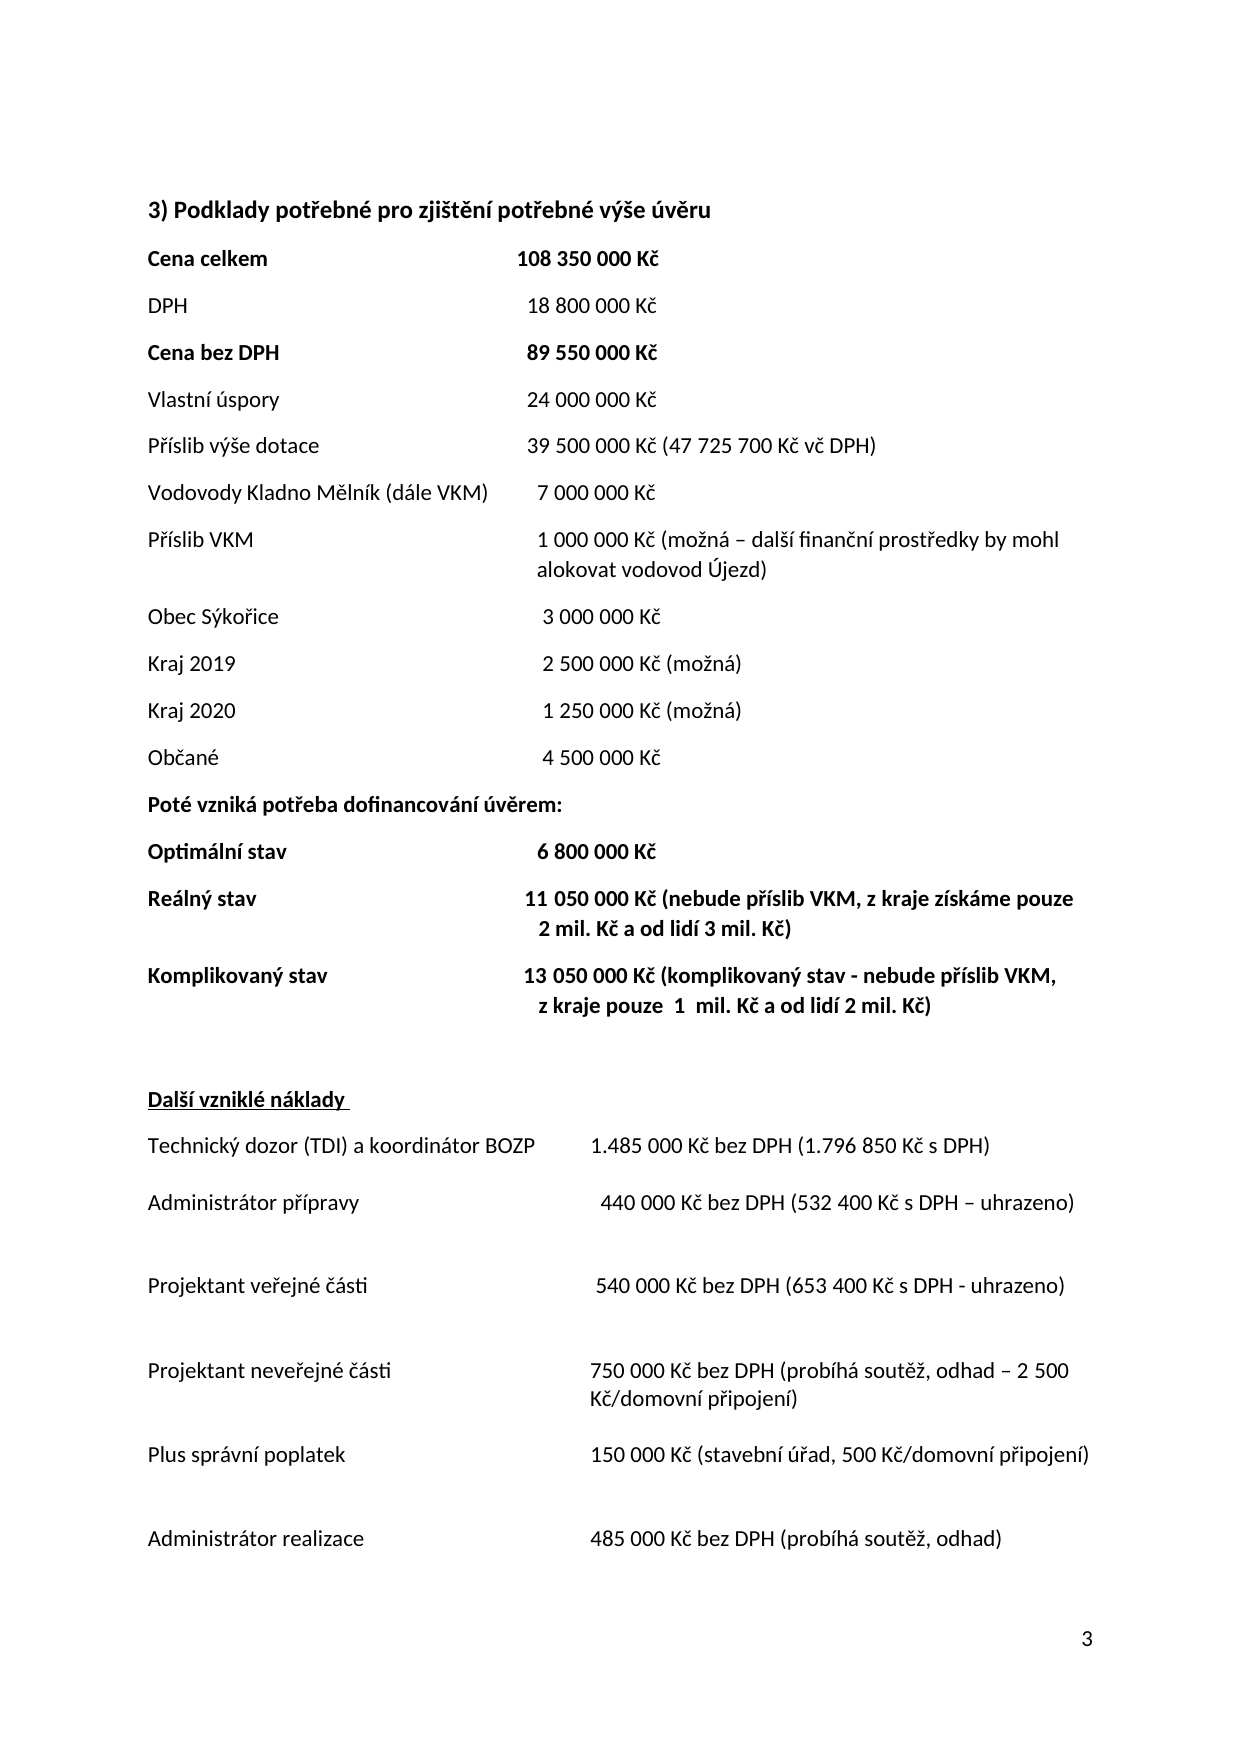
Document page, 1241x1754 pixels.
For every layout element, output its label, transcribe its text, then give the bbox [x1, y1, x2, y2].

text Občané 4 500 000 Kč [148, 743, 1093, 771]
text Technický dozor (TDI) a koordinátor BOZP 1.485 000 Kč bez DPH (1.796 850 Kč s DPH) [148, 1132, 1093, 1159]
text Příslib výše dotace 39 500 000 Kč (47 725 700 Kč vč DPH) [148, 432, 1093, 459]
text Administrátor realizace 485 000 Kč bez DPH (probíhá soutěž, odhad) [148, 1524, 1093, 1552]
text Kraj 2019 2 500 000 Kč (možná) [148, 649, 1093, 677]
text Vodovody Kladno Mělník (dále VKM) 7 000 000 Kč [148, 478, 1093, 506]
text Komplikovaný stav 13 050 000 Kč (komplikovaný stav - nebude příslib VKM, z kraje pouze 1 mil. Kč a od lidí 2 mil. Kč) [148, 961, 1093, 1019]
text Kraj 2020 1 250 000 Kč (možná) [148, 696, 1093, 724]
text Vlastní úspory 24 000 000 Kč [148, 385, 1093, 413]
text Projektant veřejné části 540 000 Kč bez DPH (653 400 Kč s DPH - uhrazeno) [148, 1272, 1093, 1300]
text DPH 18 800 000 Kč [148, 291, 1093, 319]
text Administrátor přípravy 440 000 Kč bez DPH (532 400 Kč s DPH – uhrazeno) [148, 1188, 1093, 1216]
text Další vzniklé náklady [148, 1085, 1093, 1113]
text Optimální stav 6 800 000 Kč [148, 837, 1093, 865]
text Poté vzniká potřeba dofinancování úvěrem: [148, 790, 1093, 818]
text Příslib VKM 1 000 000 Kč (možná – další finanční prostředky by mohl alokovat vodovod Újezd) [148, 525, 1093, 583]
text Cena celkem 108 350 000 Kč [148, 244, 1093, 272]
text Projektant neveřejné části 750 000 Kč bez DPH (probíhá soutěž, odhad – 2 500 Kč/domovní připojení) [148, 1356, 1093, 1412]
text Cena bez DPH 89 550 000 Kč [148, 338, 1093, 366]
text 3) Podklady potřebné pro zjištění potřebné výše úvěru [148, 194, 1093, 225]
text Obec Sýkořice 3 000 000 Kč [148, 602, 1093, 630]
text Reálný stav 11 050 000 Kč (nebude příslib VKM, z kraje získáme pouze 2 mil. Kč a od lidí 3 mil. Kč) [148, 884, 1093, 942]
text Plus správní poplatek 150 000 Kč (stavební úřad, 500 Kč/domovní připojení) [148, 1440, 1093, 1496]
